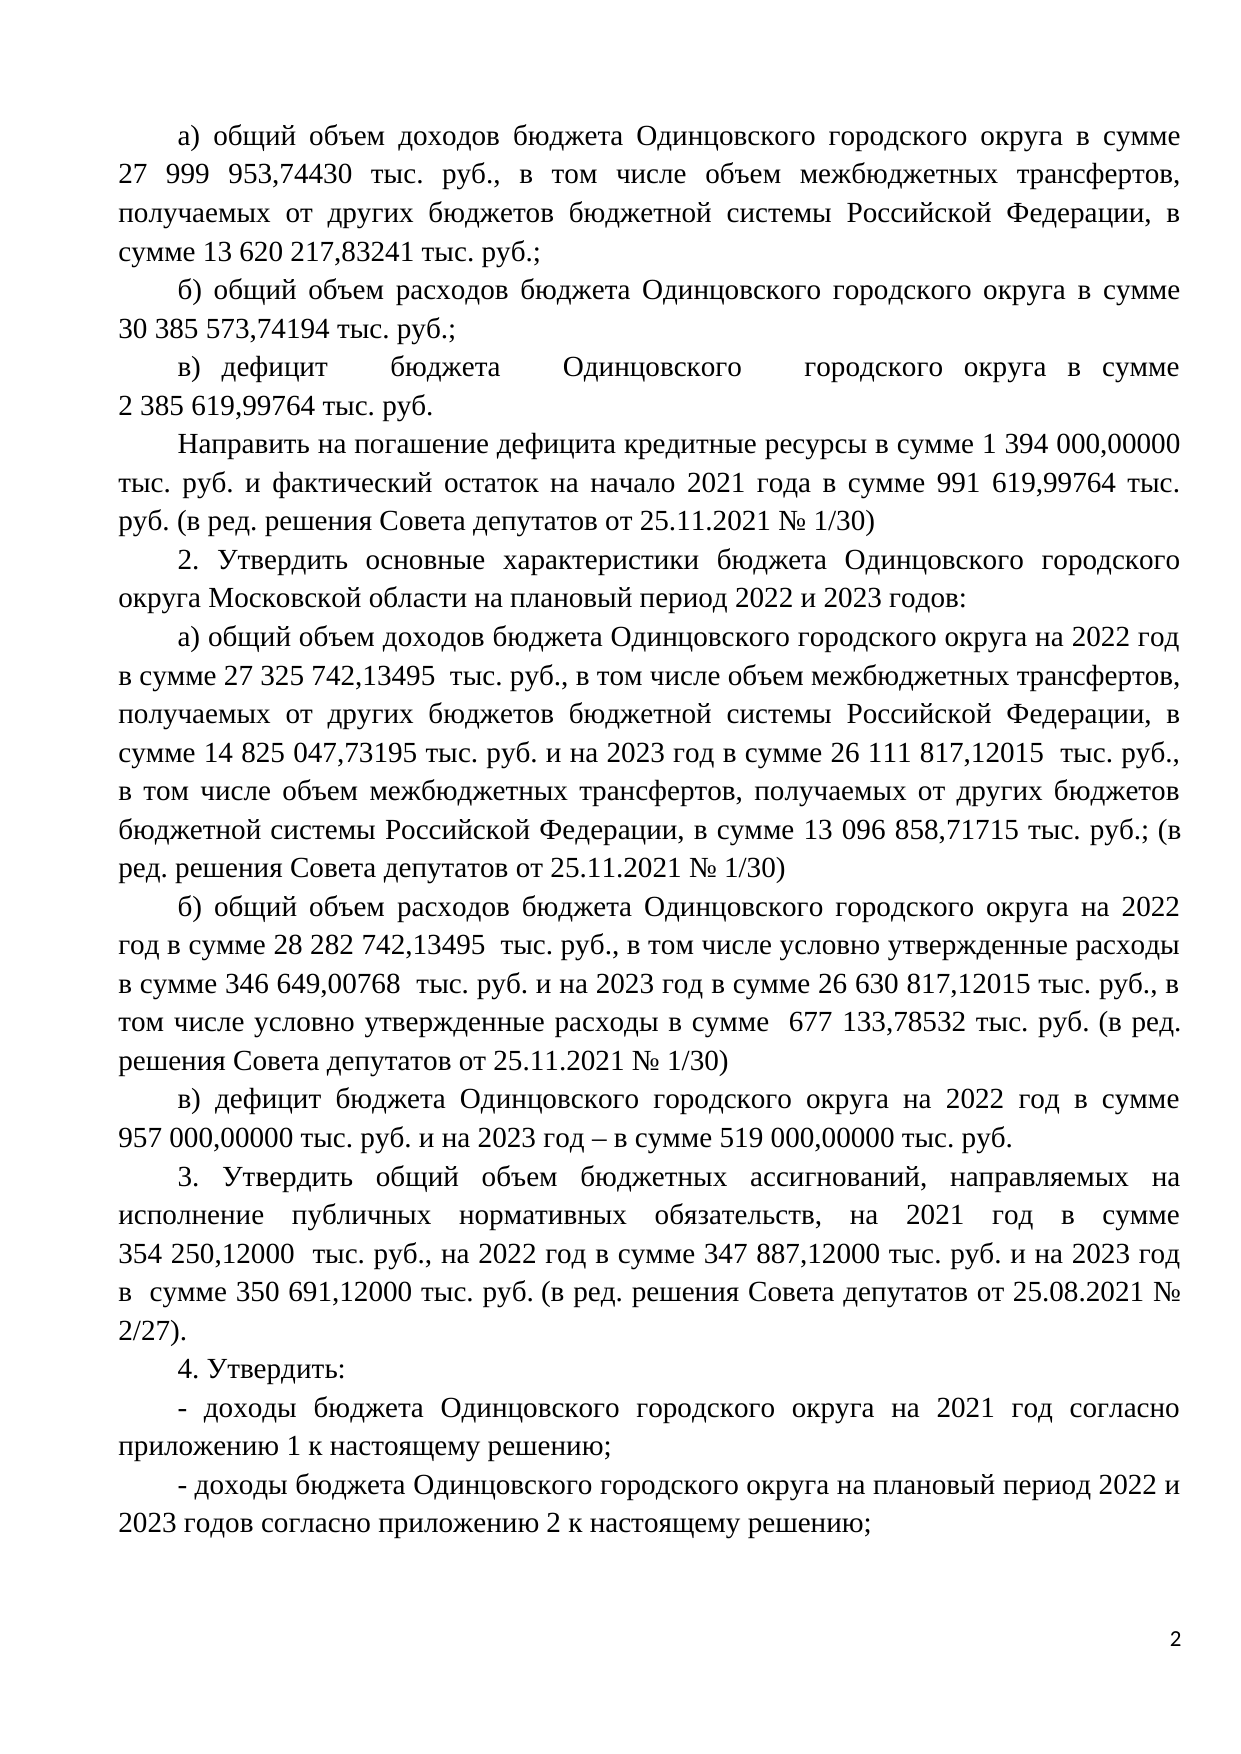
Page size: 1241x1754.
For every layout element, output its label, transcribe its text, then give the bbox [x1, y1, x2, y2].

text а) общий объем доходов бюджета Одинцовского городского округа на 2022 год в сумме 27 325 742,13495 тыс. руб., в том числе объем межбюджетных трансфертов, получаемых от других бюджетов бюджетной системы Российской Федерации, в сумме 14 825 047,73195 тыс. руб. и на 2023 год в сумме 26 111 817,12015 тыс. руб., в том числе объем межбюджетных трансфертов, получаемых от других бюджетов бюджетной системы Российской Федерации, в сумме 13 096 858,71715 тыс. руб.; (в ред. решения Совета депутатов от 25.11.2021 № 1/30) [118, 619, 1181, 884]
text а) общий объем доходов бюджета Одинцовского городского округа в сумме 27 999 953,74430 тыс. руб., в том числе объем межбюджетных трансфертов, получаемых от других бюджетов бюджетной системы Российской Федерации, в сумме 13 620 217,83241 тыс. руб.; [118, 118, 1181, 267]
text - доходы бюджета Одинцовского городского округа на плановый период 2022 и 2023 годов согласно приложению 2 к настоящему решению; [118, 1467, 1181, 1539]
text в) дефицит бюджета Одинцовского городского округа на 2022 год в сумме 957 000,00000 тыс. руб. и на 2023 год – в сумме 519 000,00000 тыс. руб. [118, 1082, 1181, 1154]
text б) общий объем расходов бюджета Одинцовского городского округа на 2022 год в сумме 28 282 742,13495 тыс. руб., в том числе условно утвержденные расходы в сумме 346 649,00768 тыс. руб. и на 2023 год в сумме 26 630 817,12015 тыс. руб., в том числе условно утвержденные расходы в сумме 677 133,78532 тыс. руб. (в ред. решения Совета депутатов от 25.11.2021 № 1/30) [118, 889, 1181, 1077]
text 3. Утвердить общий объем бюджетных ассигнований, направляемых на исполнение публичных нормативных обязательств, на 2021 год в сумме 354 250,12000 тыс. руб., на 2022 год в сумме 347 887,12000 тыс. руб. и на 2023 год в сумме 350 691,12000 тыс. руб. (в ред. решения Совета депутатов от 25.08.2021 № 2/27). [118, 1159, 1181, 1346]
text 4. Утвердить: [118, 1351, 1181, 1385]
text в) дефицит бюджета Одинцовского городского округа в сумме 2 385 619,99764 тыс. руб. [118, 349, 1181, 421]
text - доходы бюджета Одинцовского городского округа на 2021 год согласно приложению 1 к настоящему решению; [118, 1390, 1181, 1462]
text Направить на погашение дефицита кредитные ресурсы в сумме 1 394 000,00000 тыс. руб. и фактический остаток на начало 2021 года в сумме 991 619,99764 тыс. руб. (в ред. решения Совета депутатов от 25.11.2021 № 1/30) [118, 426, 1181, 537]
text б) общий объем расходов бюджета Одинцовского городского округа в сумме 30 385 573,74194 тыс. руб.; [118, 272, 1181, 344]
text 2. Утвердить основные характеристики бюджета Одинцовского городского округа Московской области на плановый период 2022 и 2023 годов: [118, 542, 1181, 614]
